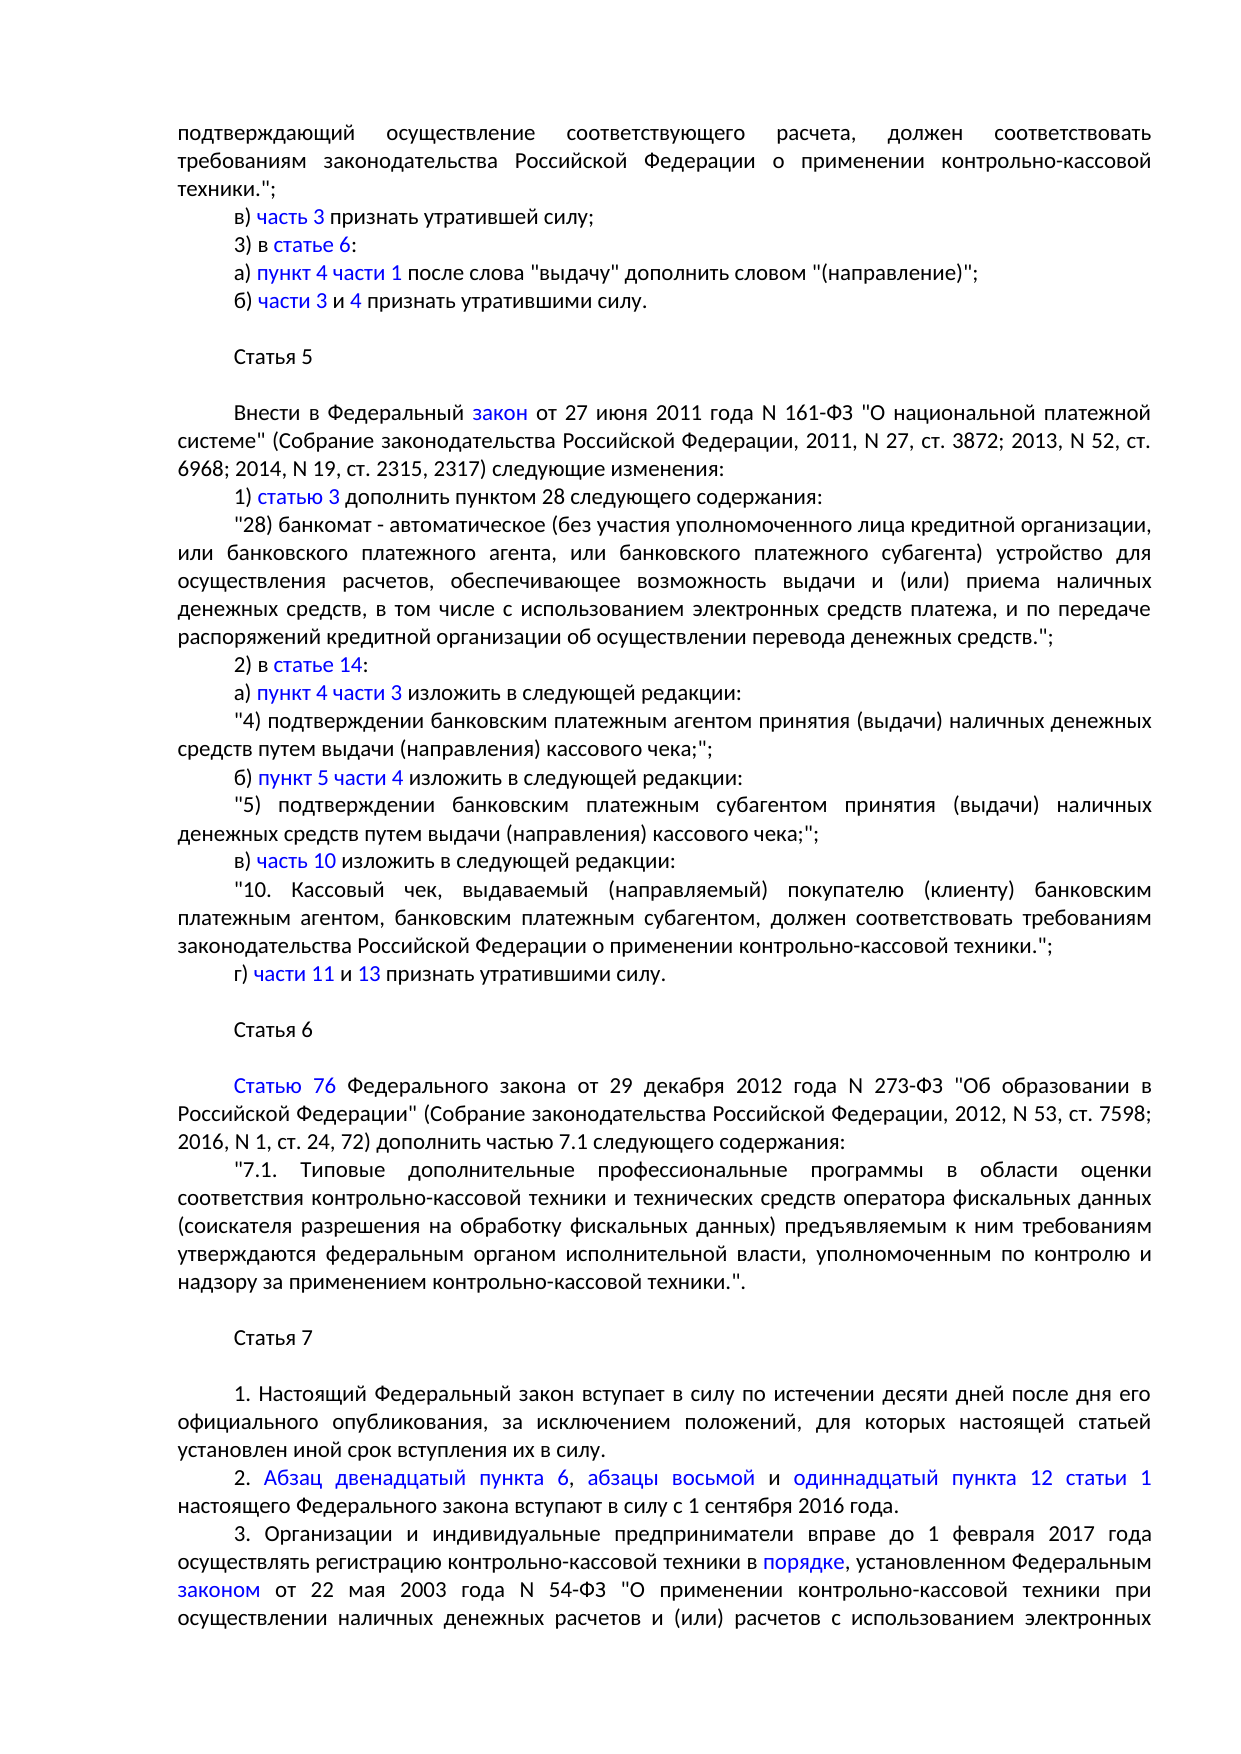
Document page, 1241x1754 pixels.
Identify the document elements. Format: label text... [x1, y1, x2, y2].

text 1) статью 3 дополнить пунктом 28 следующего содержания: [177, 482, 1152, 510]
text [177, 118, 1152, 202]
text 3) в статье 6: [177, 230, 1152, 258]
text 2. Абзац двенадцатый пункта 6, абзацы восьмой и одиннадцатый пункта 12 статьи 1 настоящего Федерального закона вступают в силу с 1 сентября 2016 года. [177, 1463, 1152, 1519]
text "28) банкомат - автоматическое (без участия уполномоченного лица кредитной организации, или банковского платежного агента, или банковского платежного субагента) устройство для осуществления расчетов, обеспечивающее возможность выдачи и (или) приема наличных денежных средств, в том числе с использованием электронных средств платежа, и по передаче распоряжений кредитной организации об осуществлении перевода денежных средств."; [177, 510, 1152, 651]
text а) пункт 4 части 1 после слова "выдачу" дополнить словом "(направление)"; [177, 258, 1152, 286]
text "10. Кассовый чек, выдаваемый (направляемый) покупателю (клиенту) банковским платежным агентом, банковским платежным субагентом, должен соответствовать требованиям законодательства Российской Федерации о применении контрольно-кассовой техники."; [177, 875, 1152, 959]
text в) часть 10 изложить в следующей редакции: [177, 847, 1152, 875]
text "4) подтверждении банковским платежным агентом принятия (выдачи) наличных денежных средств путем выдачи (направления) кассового чека;"; [177, 707, 1152, 763]
text б) пункт 5 части 4 изложить в следующей редакции: [177, 763, 1152, 791]
text Статья 5 [177, 342, 1152, 370]
text Статья 6 [177, 1015, 1152, 1043]
text г) части 11 и 13 признать утратившими силу. [177, 959, 1152, 987]
text 1. Настоящий Федеральный закон вступает в силу по истечении десяти дней после дня его официального опубликования, за исключением положений, для которых настоящей статьей установлен иной срок вступления их в силу. [177, 1379, 1152, 1463]
text Статья 7 [177, 1323, 1152, 1351]
text Внести в Федеральный закон от 27 июня 2011 года N 161-ФЗ "О национальной платежной системе" (Собрание законодательства Российской Федерации, 2011, N 27, ст. 3872; 2013, N 52, ст. 6968; 2014, N 19, ст. 2315, 2317) следующие изменения: [177, 398, 1152, 482]
text Статью 76 Федерального закона от 29 декабря 2012 года N 273-ФЗ "Об образовании в Российской Федерации" (Собрание законодательства Российской Федерации, 2012, N 53, ст. 7598; 2016, N 1, ст. 24, 72) дополнить частью 7.1 следующего содержания: [177, 1071, 1152, 1155]
text 2) в статье 14: [177, 651, 1152, 678]
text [177, 1519, 1152, 1631]
text в) часть 3 признать утратившей силу; [177, 202, 1152, 230]
text а) пункт 4 части 3 изложить в следующей редакции: [177, 678, 1152, 707]
text "7.1. Типовые дополнительные профессиональные программы в области оценки соответствия контрольно-кассовой техники и технических средств оператора фискальных данных (соискателя разрешения на обработку фискальных данных) предъявляемым к ним требованиям утверждаются федеральным органом исполнительной власти, уполномоченным по контролю и надзору за применением контрольно-кассовой техники.". [177, 1155, 1152, 1295]
text б) части 3 и 4 признать утратившими силу. [177, 286, 1152, 314]
text "5) подтверждении банковским платежным субагентом принятия (выдачи) наличных денежных средств путем выдачи (направления) кассового чека;"; [177, 791, 1152, 847]
